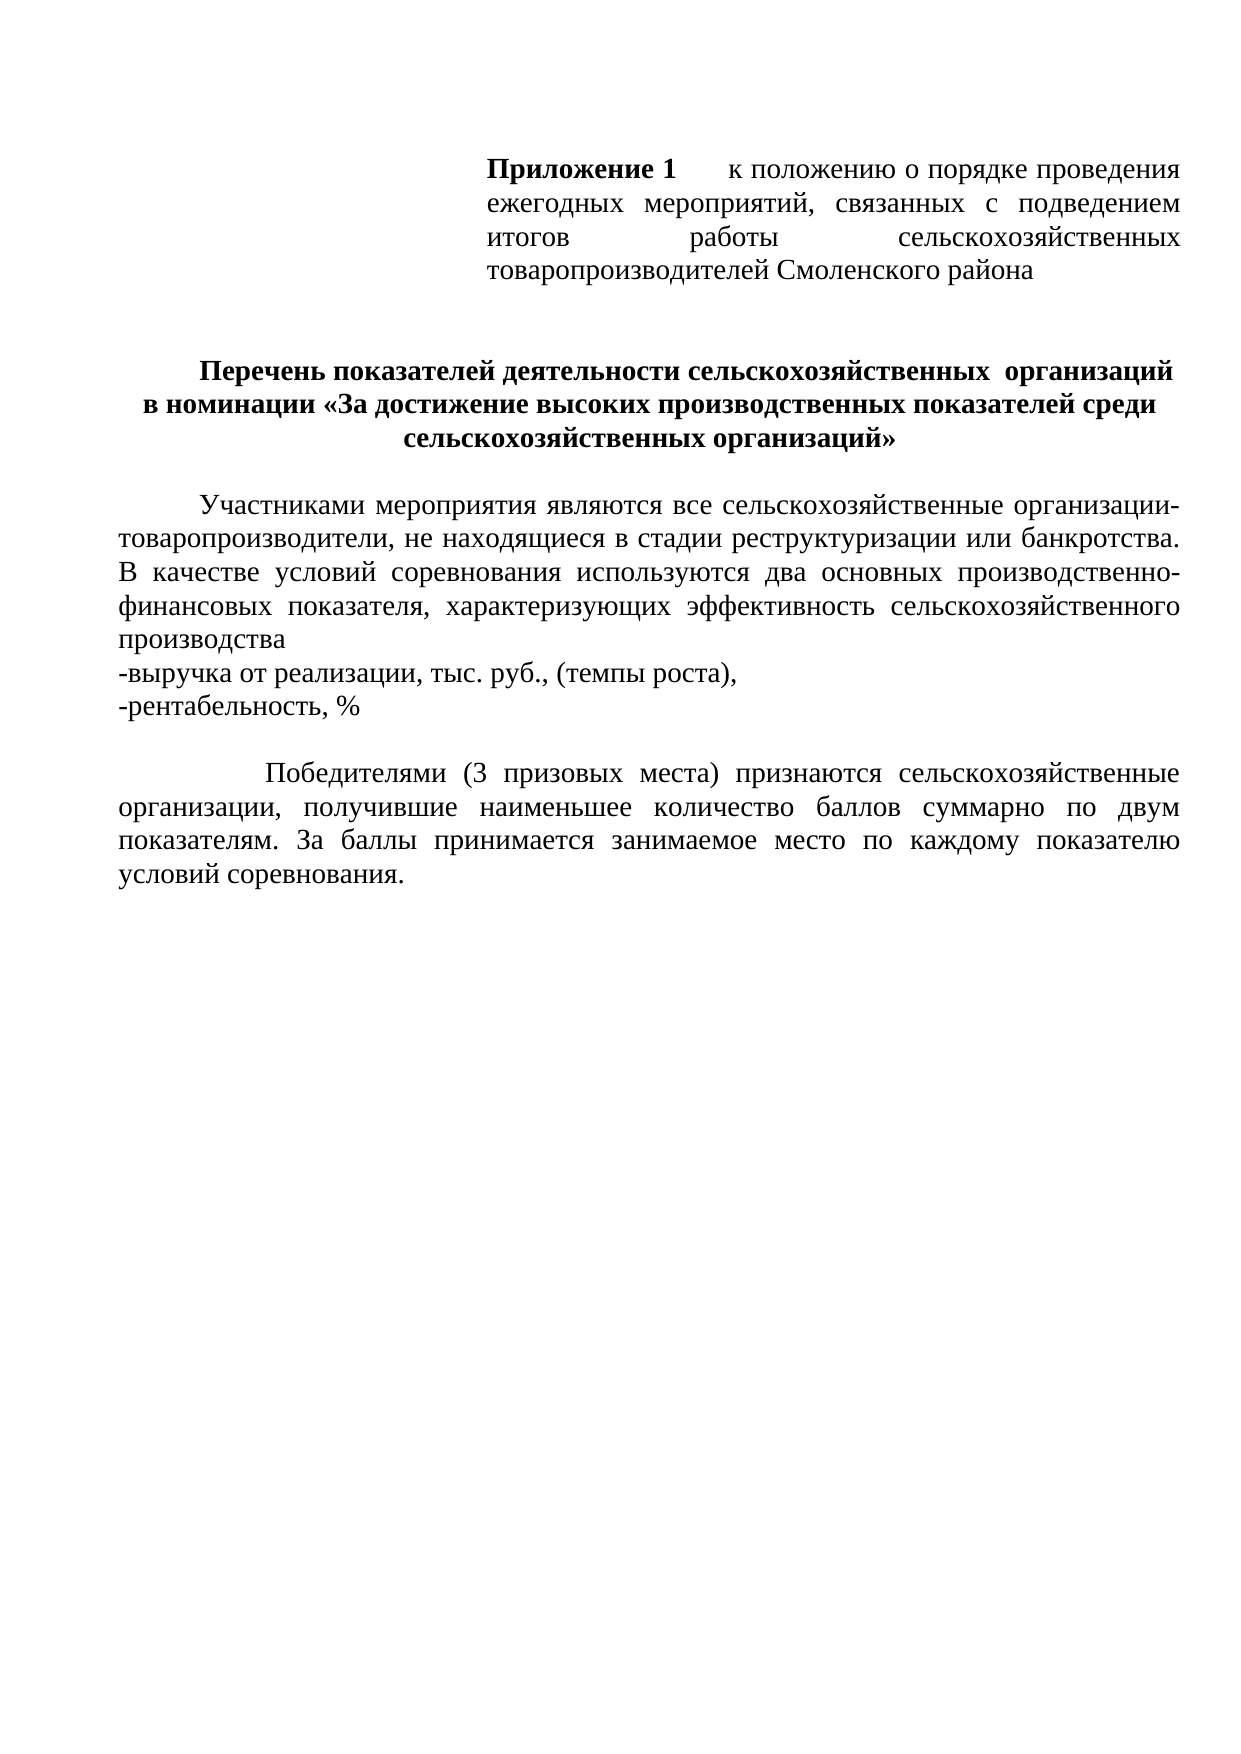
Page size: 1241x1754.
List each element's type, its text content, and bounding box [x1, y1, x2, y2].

text -выручка от реализации, тыс. руб., (темпы роста), [118, 655, 1181, 688]
text Перечень показателей деятельности сельскохозяйственных организаций в номинации «За достижение высоких производственных показателей среди сельскохозяйственных организаций» [118, 353, 1181, 453]
text -рентабельность, % [118, 688, 1181, 722]
text Приложение 1 к положению о порядке проведения ежегодных мероприятий, связанных с подведением итогов работы сельскохозяйственных товаропроизводителей Смоленского района [487, 152, 1181, 286]
text Победителями (3 призовых места) признаются сельскохозяйственные организации, получившие наименьшее количество баллов суммарно по двум показателям. За баллы принимается занимаемое место по каждому показателю условий соревнования. [118, 755, 1181, 889]
text Участниками мероприятия являются все сельскохозяйственные организации-товаропроизводители, не находящиеся в стадии реструктуризации или банкротства. В качестве условий соревнования используются два основных производственно-финансовых показателя, характеризующих эффективность сельскохозяйственного производства [118, 487, 1181, 655]
